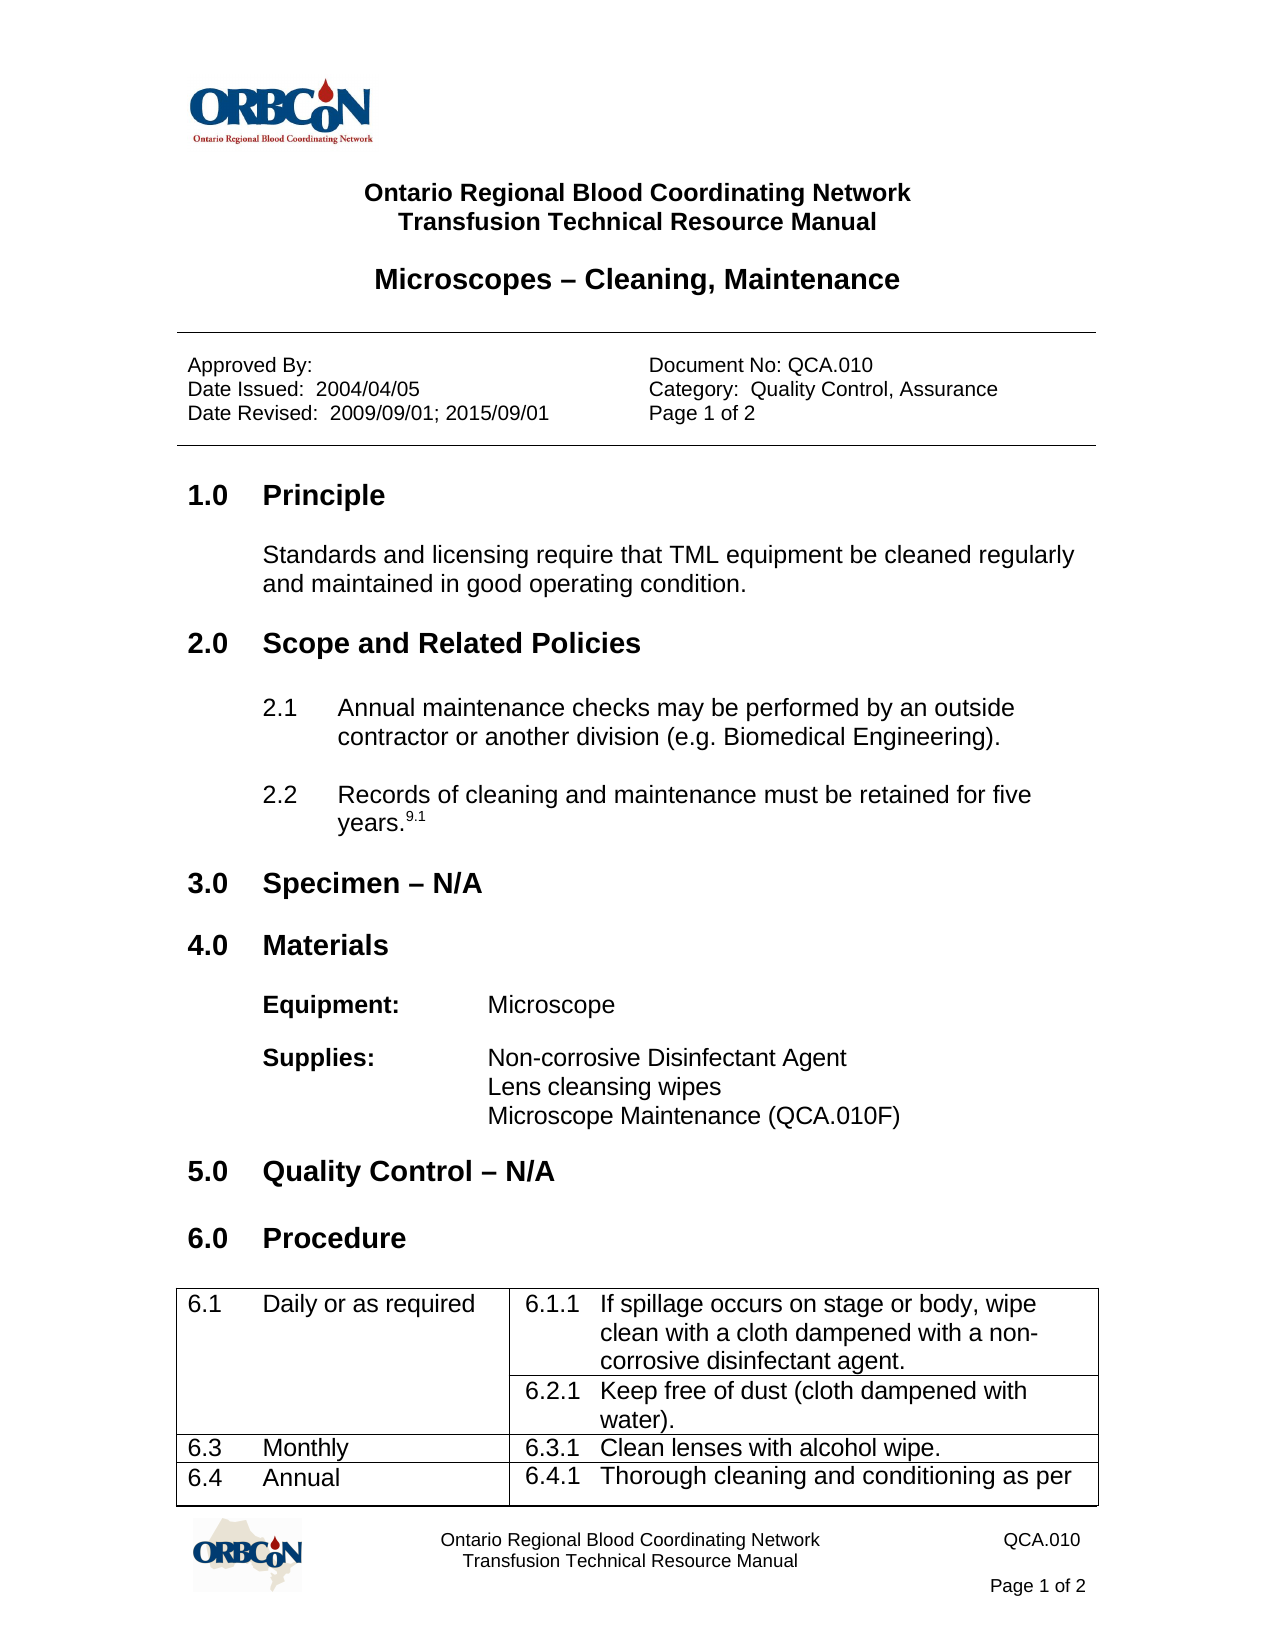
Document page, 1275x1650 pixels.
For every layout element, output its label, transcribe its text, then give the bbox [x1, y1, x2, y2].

table_cell Monthly [177, 1435, 509, 1462]
table_header If spillage occurs on stage or body, wipe clean with a cloth dampened with a non-corrosive disinfectant agent. [510, 1289, 1098, 1375]
list Scope and Related Policies [187, 626, 1087, 660]
table_cell Keep free of dust (cloth dampened with water). [510, 1376, 1098, 1433]
table_cell Annual [177, 1463, 509, 1505]
list Records of cleaning and maintenance must be retained for five years.9.1 [262, 779, 1087, 837]
text Standards and licensing require that TML equipment be cleaned regularly and maintained in good operating condition. [262, 540, 1087, 597]
picture [187, 74, 379, 152]
list Materials [187, 928, 1087, 962]
text Lens cleansing wipes [412, 1072, 1087, 1101]
list Procedure [187, 1221, 1087, 1254]
table_header Daily or as required [177, 1289, 509, 1433]
list Principle [187, 478, 1087, 511]
table_cell Clean lenses with alcohol wipe. [510, 1435, 1098, 1462]
list Specimen – N/A [187, 866, 1087, 899]
text Supplies: Non-corrosive Disinfectant Agent [262, 1043, 1087, 1072]
text Microscope Maintenance (QCA.010F) [412, 1101, 1087, 1129]
picture [193, 1518, 302, 1592]
list Annual maintenance checks may be performed by an outside contractor or another division (e.g. Biomedical Engineering). [262, 693, 1087, 751]
list Quality Control – N/A [187, 1153, 1087, 1187]
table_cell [510, 1463, 1098, 1505]
text Equipment: Microscope [262, 990, 1087, 1019]
